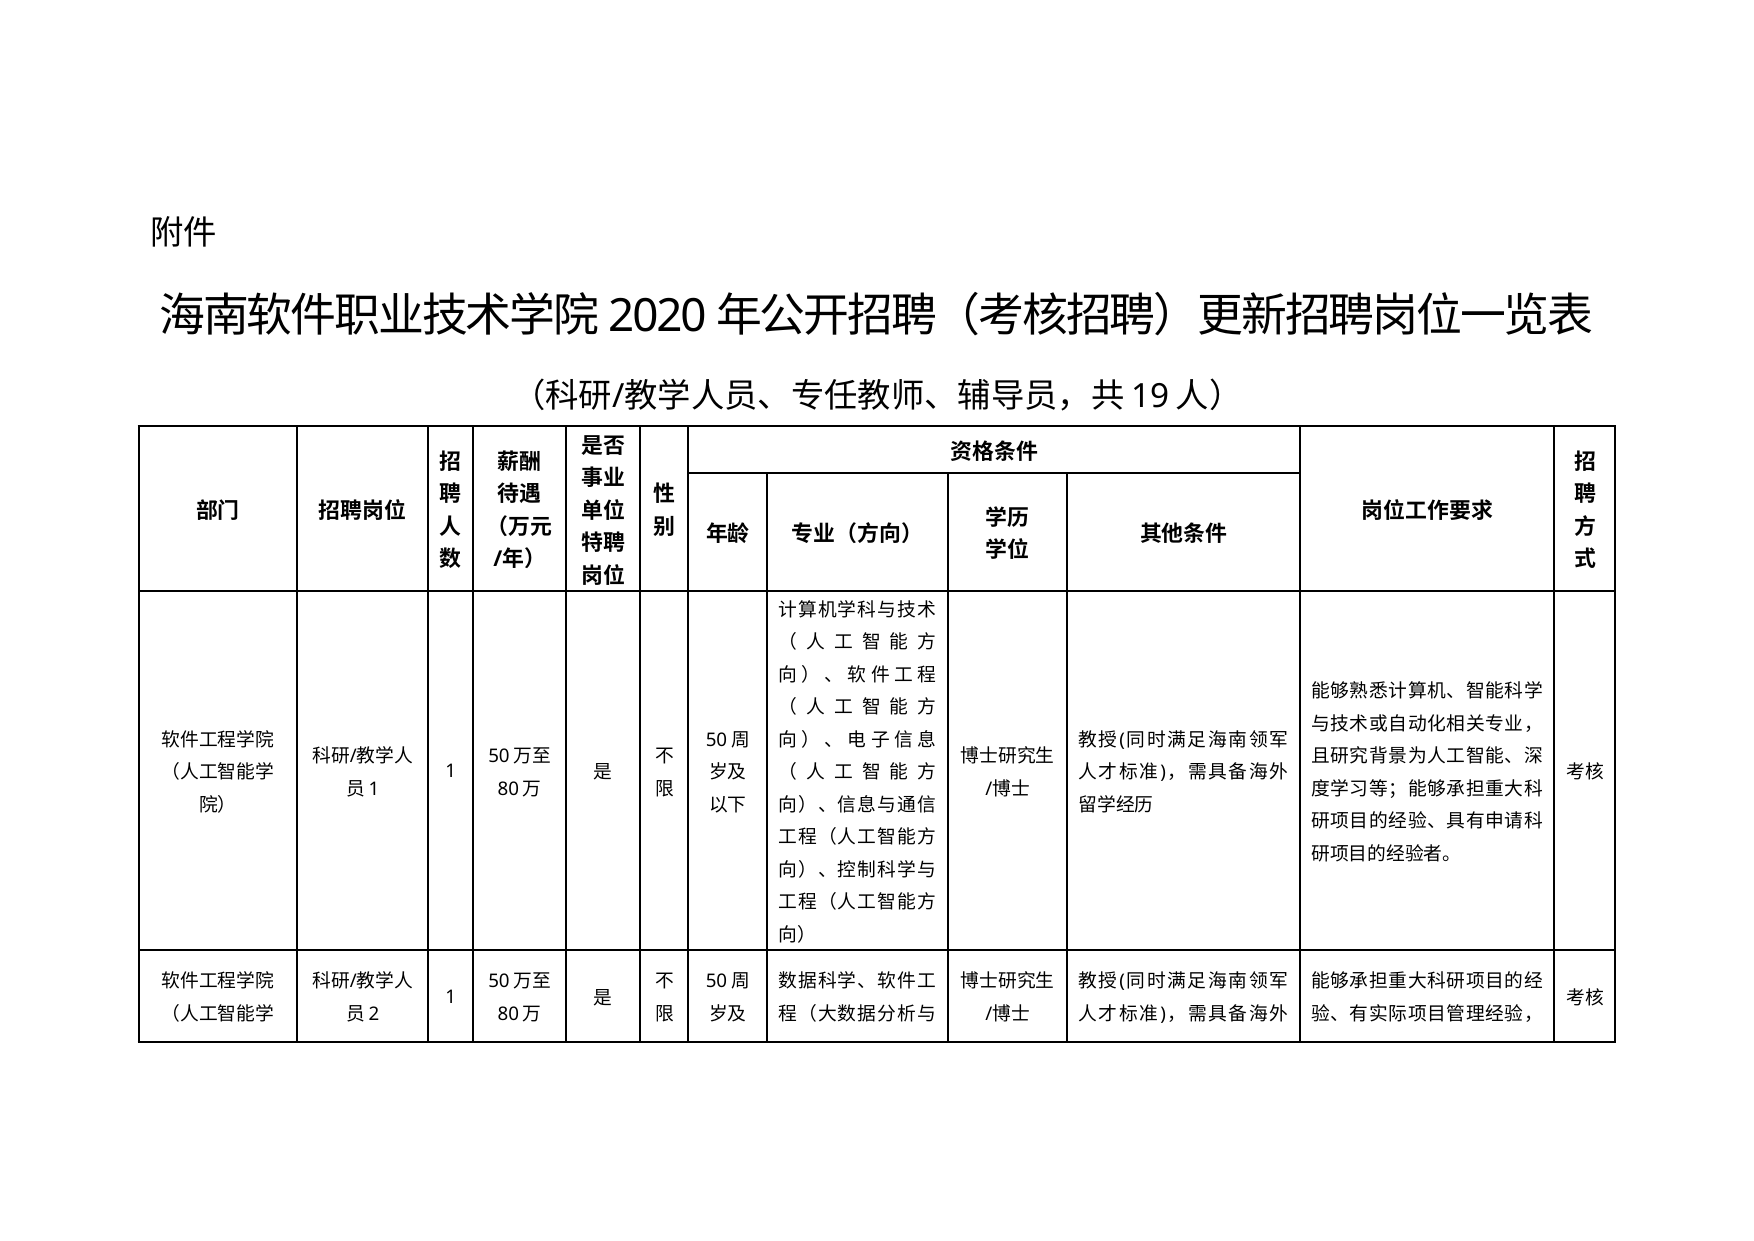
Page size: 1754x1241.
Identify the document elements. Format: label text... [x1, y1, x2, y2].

table_cell 软件工程学院 （人工智能学院） [140, 592, 296, 949]
table_cell 科研/教学人员1 [298, 592, 427, 949]
text 海南软件职业技术学院2020年公开招聘（考核招聘）更新招聘岗位一览表 [150, 263, 1604, 360]
table_cell 考核 [1555, 592, 1614, 949]
table_header 招聘 方式 [1555, 427, 1614, 590]
table_cell 年龄 [689, 474, 766, 590]
table_cell 不限 [641, 951, 687, 1041]
table_cell 50万至80万 [474, 951, 565, 1041]
table_cell 50周岁及以下 [689, 951, 766, 1041]
table_header 招聘岗位 [298, 427, 427, 590]
table_cell 软件工程学院 （人工智能学院） [140, 951, 296, 1041]
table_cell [768, 951, 947, 1041]
table_cell 其他条件 [1068, 474, 1299, 590]
table_cell 博士研究生/博士 [949, 592, 1066, 949]
table_cell 计算机学科与技术（人工智能方向）、软件工程（人工智能方向）、电子信息（人工智能方向）、信息与通信工程（人工智能方向）、控制科学与工程（人工智能方向） [768, 592, 947, 949]
table_cell 是 [567, 951, 639, 1041]
table_header 薪酬 待遇 （万元/年） [474, 427, 565, 590]
table_header 是否事业单位特聘岗位 [567, 427, 639, 590]
text （科研/教学人员、专任教师、辅导员，共19人） [150, 360, 1604, 425]
table_cell 1 [429, 951, 472, 1041]
table_header 部门 [140, 427, 296, 590]
table_cell 50万至80万 [474, 592, 565, 949]
table_cell 能够熟悉计算机、智能科学与技术或自动化相关专业，且研究背景为人工智能、深度学习等；能够承担重大科研项目的经验、具有申请科研项目的经验者。 [1301, 592, 1553, 949]
table_header 性别 [641, 427, 687, 590]
table_cell 50周岁及以下 [689, 592, 766, 949]
table_header 资格条件 [689, 427, 1299, 472]
table_cell 教授(同时满足海南领军人才标准)，需具备海外留学经历 [1068, 592, 1299, 949]
table_cell 专业（方向） [768, 474, 947, 590]
table_cell 教授(同时满足海南领军人才标准)，需具备海外留学经历 [1068, 951, 1299, 1041]
table_cell 博士研究生/博士 [949, 951, 1066, 1041]
table_header 招聘人数 [429, 427, 472, 590]
table_cell 不限 [641, 592, 687, 949]
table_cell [1301, 951, 1553, 1041]
table_cell 考核 [1555, 951, 1614, 1041]
text 附件 [150, 198, 1604, 263]
table_cell 是 [567, 592, 639, 949]
table_cell 科研/教学人员2 [298, 951, 427, 1041]
table_header 岗位工作要求 [1301, 427, 1553, 590]
table_cell 学历 学位 [949, 474, 1066, 590]
table_cell 1 [429, 592, 472, 949]
